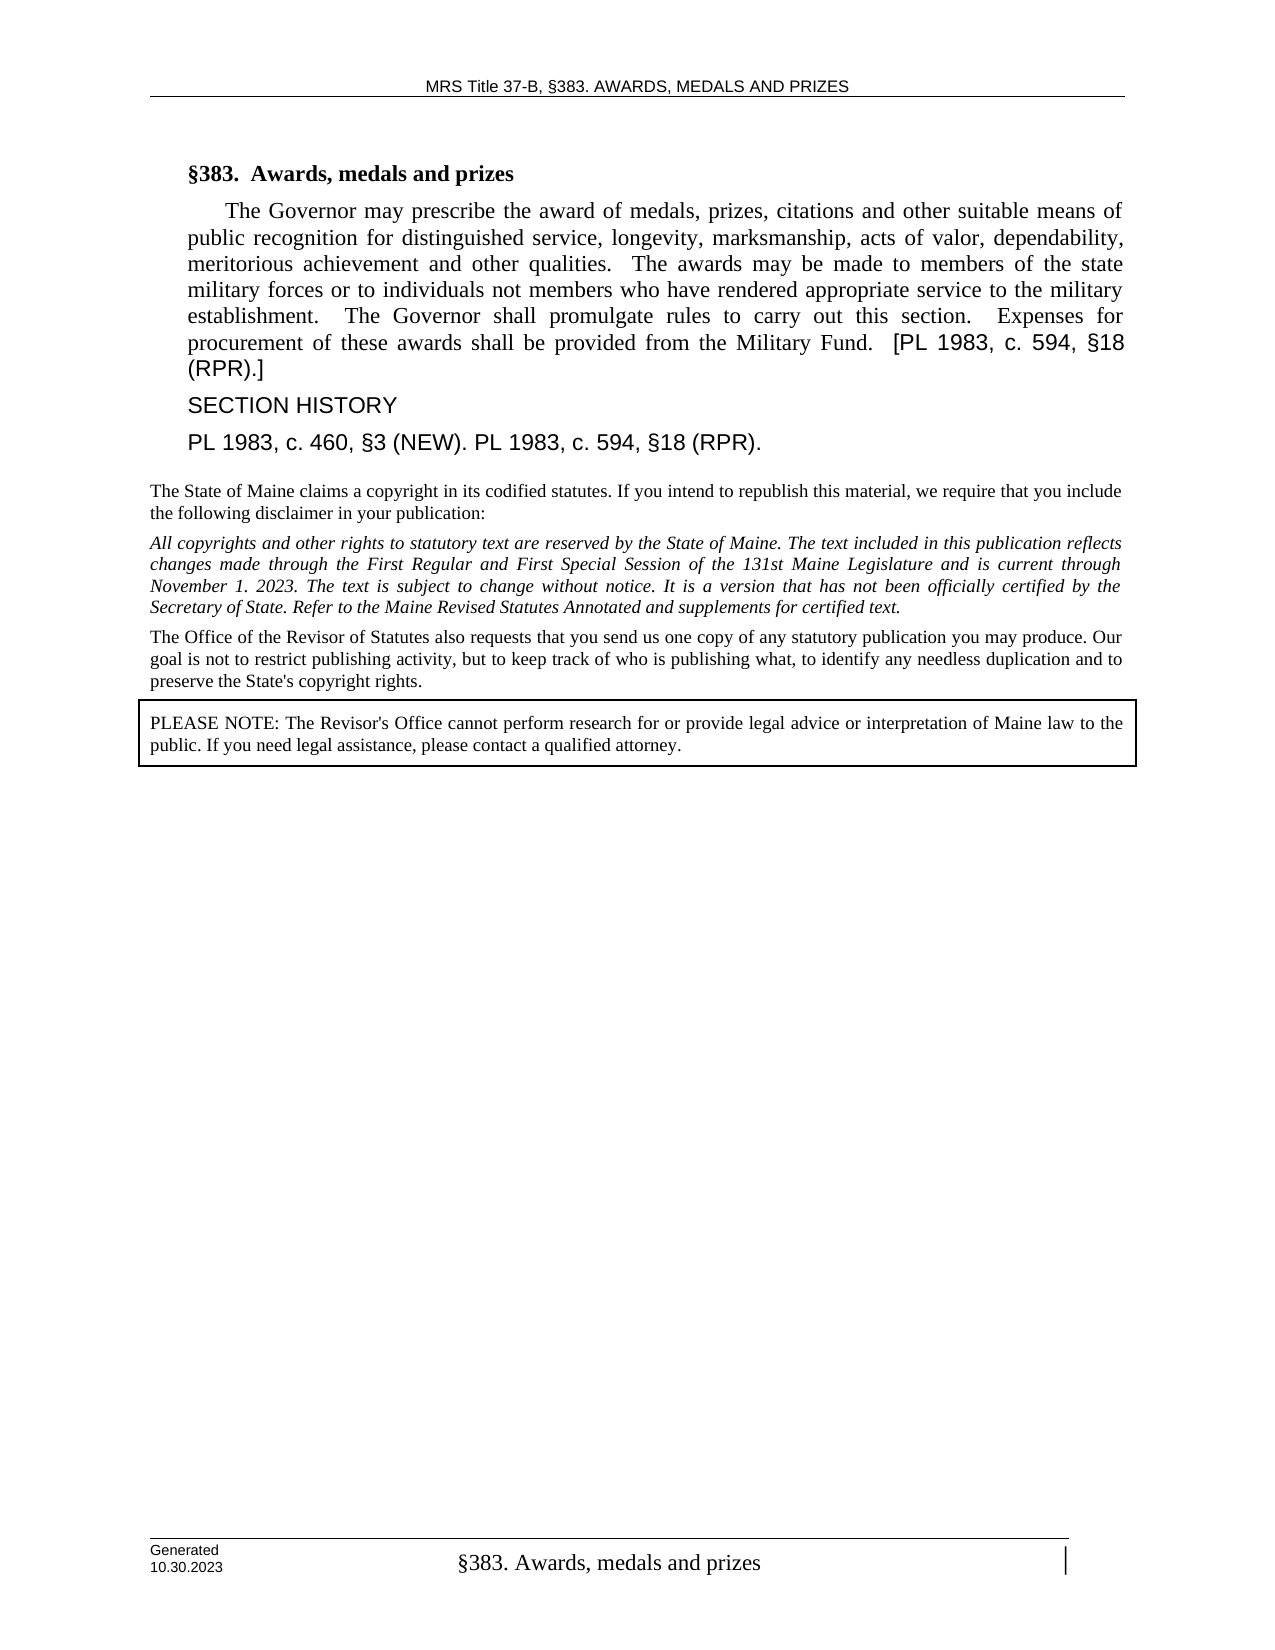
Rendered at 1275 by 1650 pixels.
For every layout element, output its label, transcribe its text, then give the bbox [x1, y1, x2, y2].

text PL 1983, c. 460, §3 (NEW). PL 1983, c. 594, §18 (RPR). [187, 429, 1125, 455]
text SECTION HISTORY [187, 392, 1125, 418]
text All copyrights and other rights to statutory text are reserved by the State of Maine. The text included in this publication reflects changes made through the First Regular and First Special Session of the 131st Maine Legislature and is current through November 1. 2023 . The text is subject to change without notice. It is a version that has not been officially certified by the Secretary of State. Refer to the Maine Revised Statutes Annotated and supplements for certified text. [150, 532, 1125, 618]
text The State of Maine claims a copyright in its codified statutes. If you intend to republish this material, we require that you include the following disclaimer in your publication: [150, 480, 1125, 523]
text The Office of the Revisor of Statutes also requests that you send us one copy of any statutory publication you may produce. Our goal is not to restrict publishing activity, but to keep track of who is publishing what, to identify any needless duplication and to preserve the State's copyright rights. [150, 626, 1125, 691]
text PLEASE NOTE: The Revisor's Office cannot perform research for or provide legal advice or interpretation of Maine law to the public. If you need legal assistance, please contact a qualified attorney. [140, 701, 1135, 765]
text §383. Awards, medals and prizes [187, 160, 1125, 187]
text The Governor may prescribe the award of medals, prizes, citations and other suitable means of public recognition for distinguished service, longevity, marksmanship, acts of valor, dependability, meritorious achievement and other qualities. The awards may be made to members of the state military forces or to individuals not members who have rendered appropriate service to the military establishment. The Governor shall promulgate rules to carry out this section. Expenses for procurement of these awards shall be provided from the Military Fund. [PL 1983, c. 594, §18 (RPR).] [187, 197, 1125, 382]
